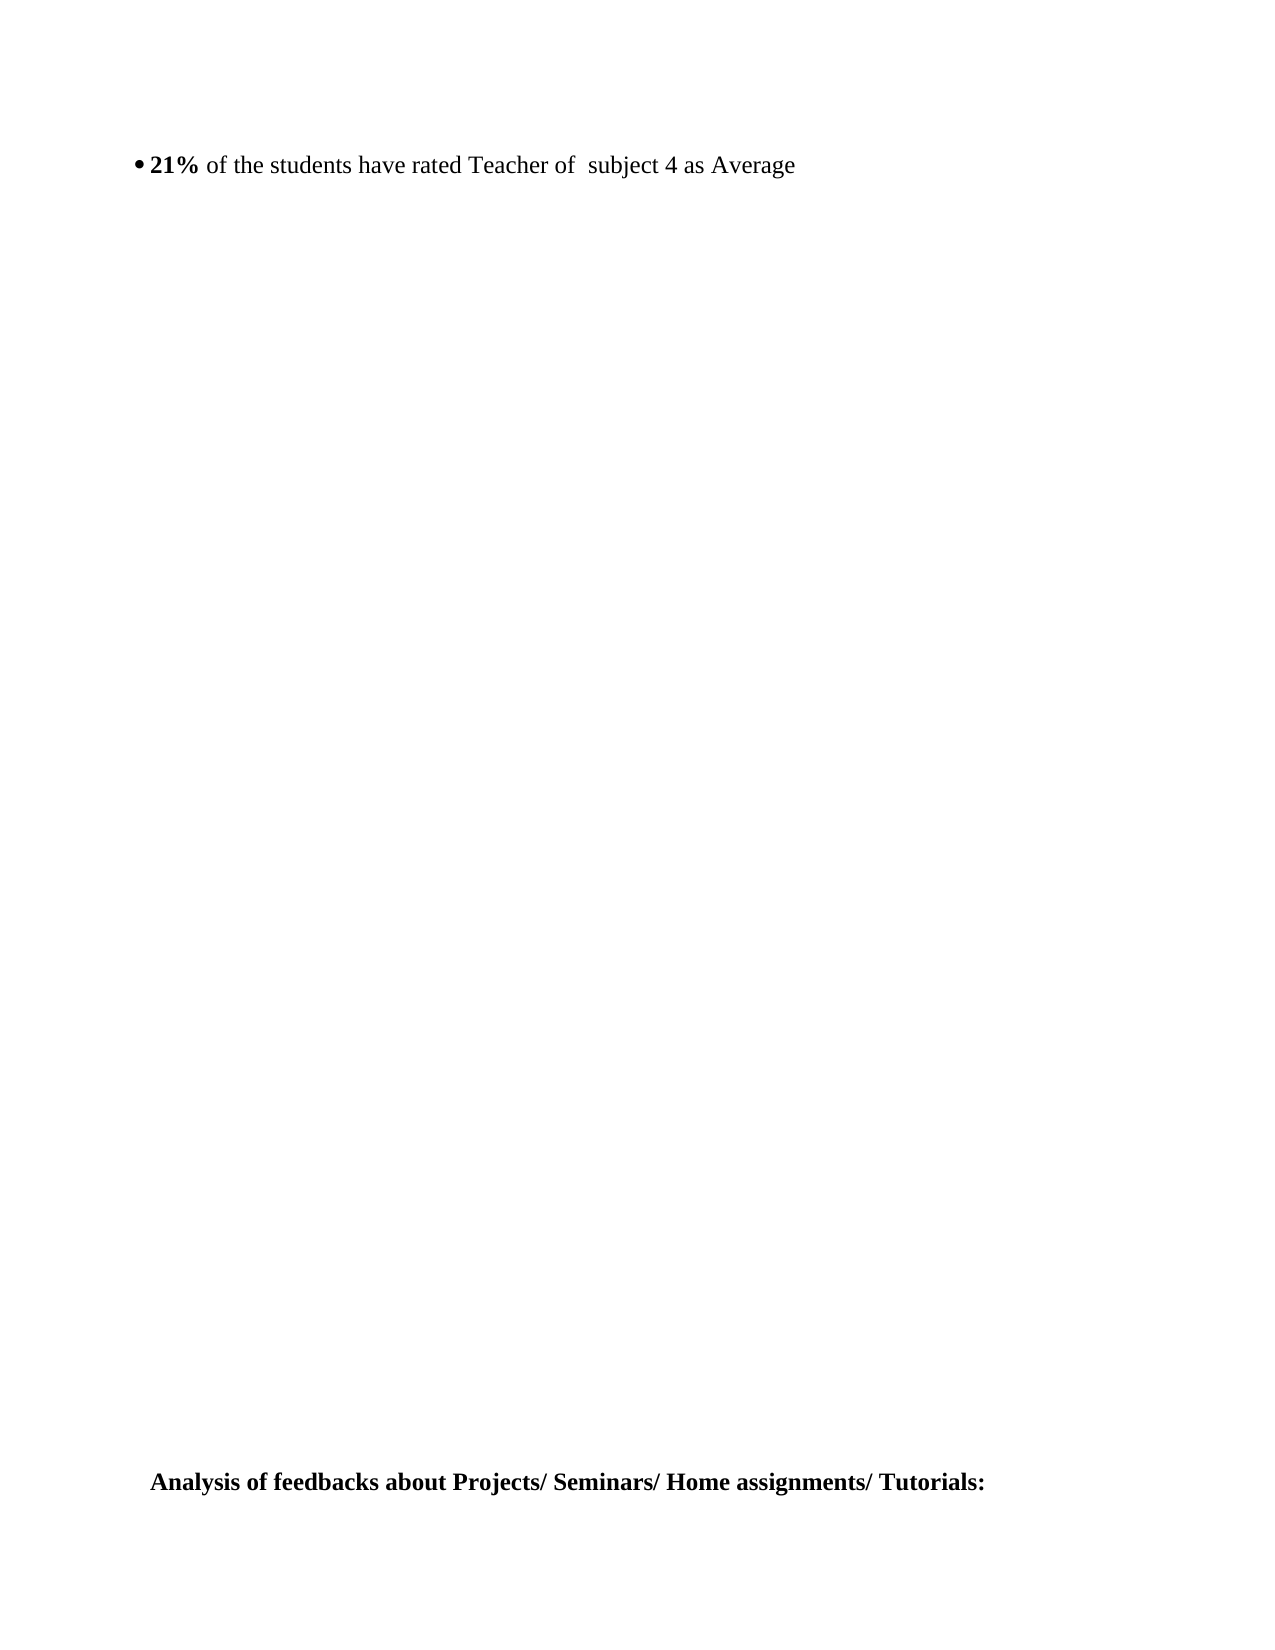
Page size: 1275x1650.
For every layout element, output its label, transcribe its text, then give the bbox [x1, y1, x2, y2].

text Analysis of feedbacks about Projects/ Seminars/ Home assignments/ Tutorials: [150, 1467, 1125, 1496]
list 21% of the students have rated Teacher of subject 4 as Average [135, 150, 1125, 179]
